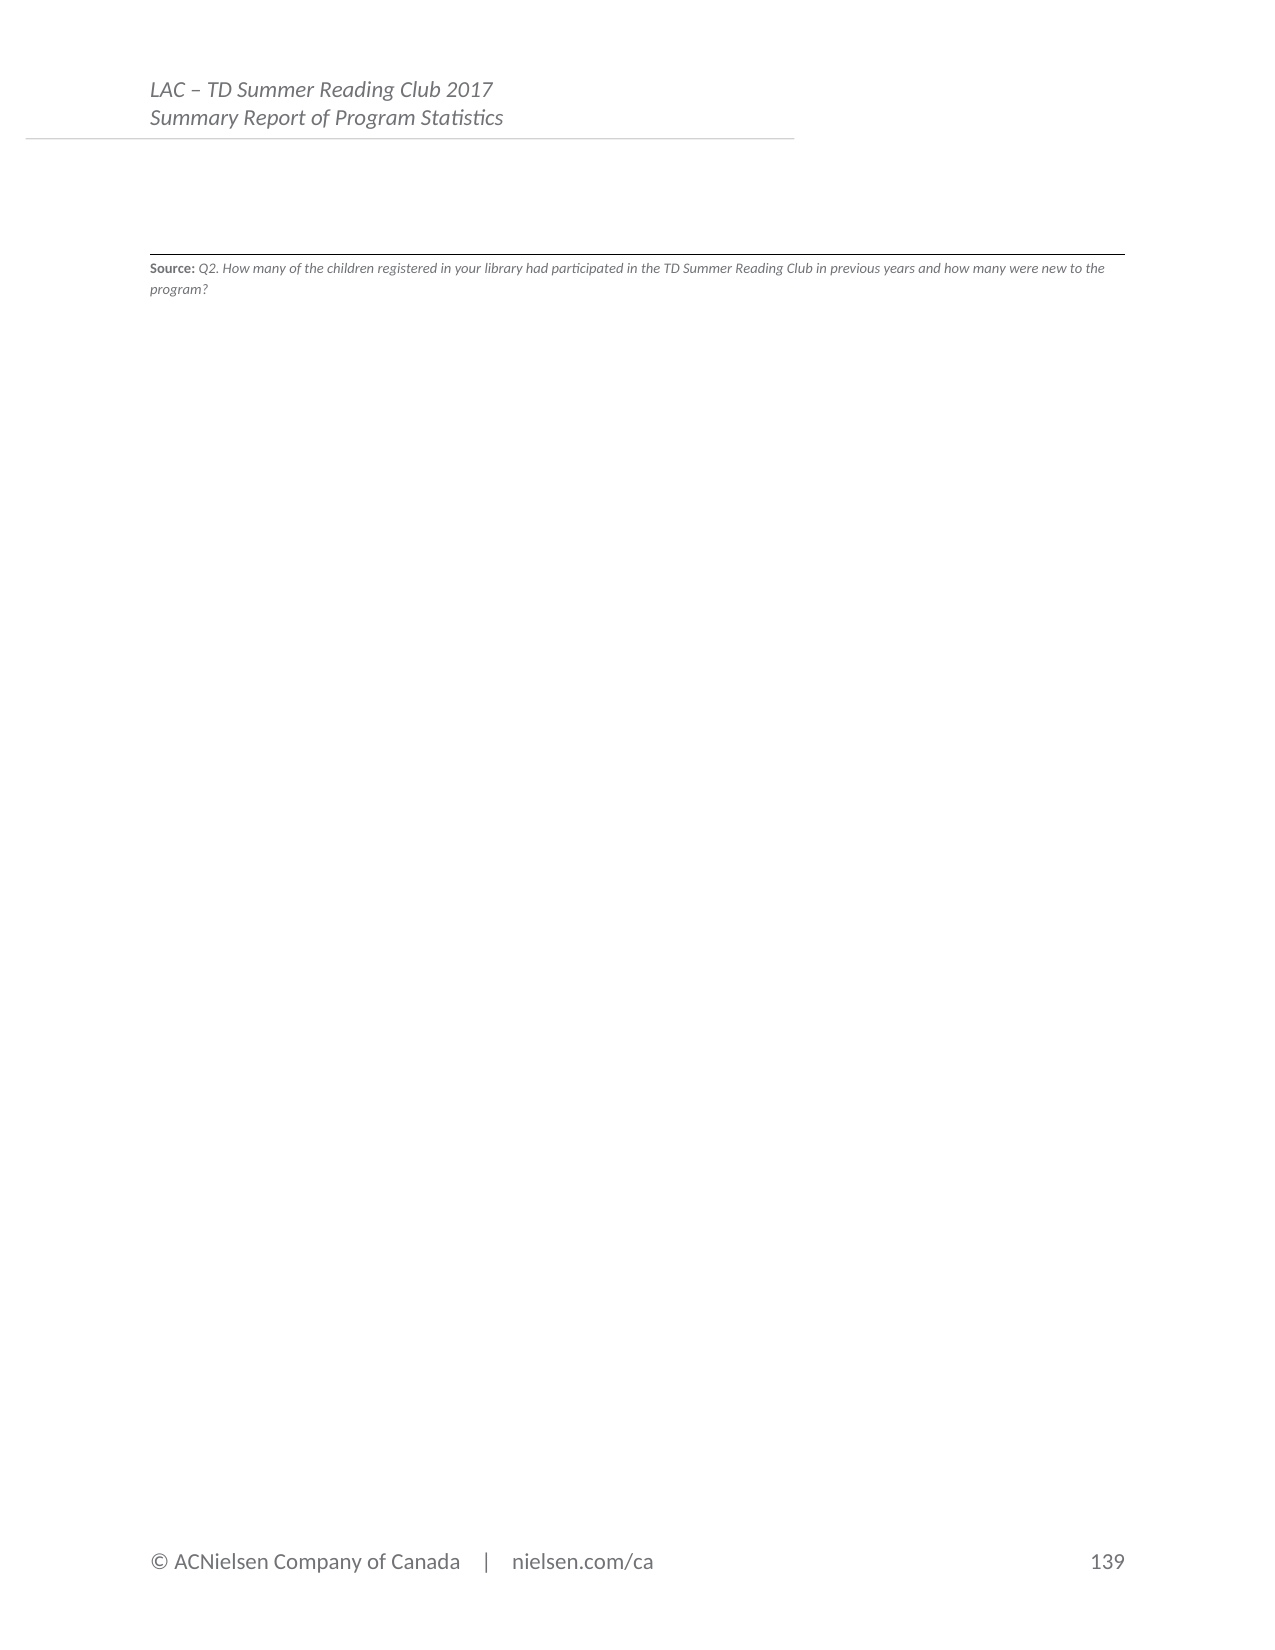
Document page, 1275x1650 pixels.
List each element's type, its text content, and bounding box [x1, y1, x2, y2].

text Source: Q2. How many of the children registered in your library had participated in the TD Summer Reading Club in previous years and how many were new to the program? [150, 255, 1125, 298]
